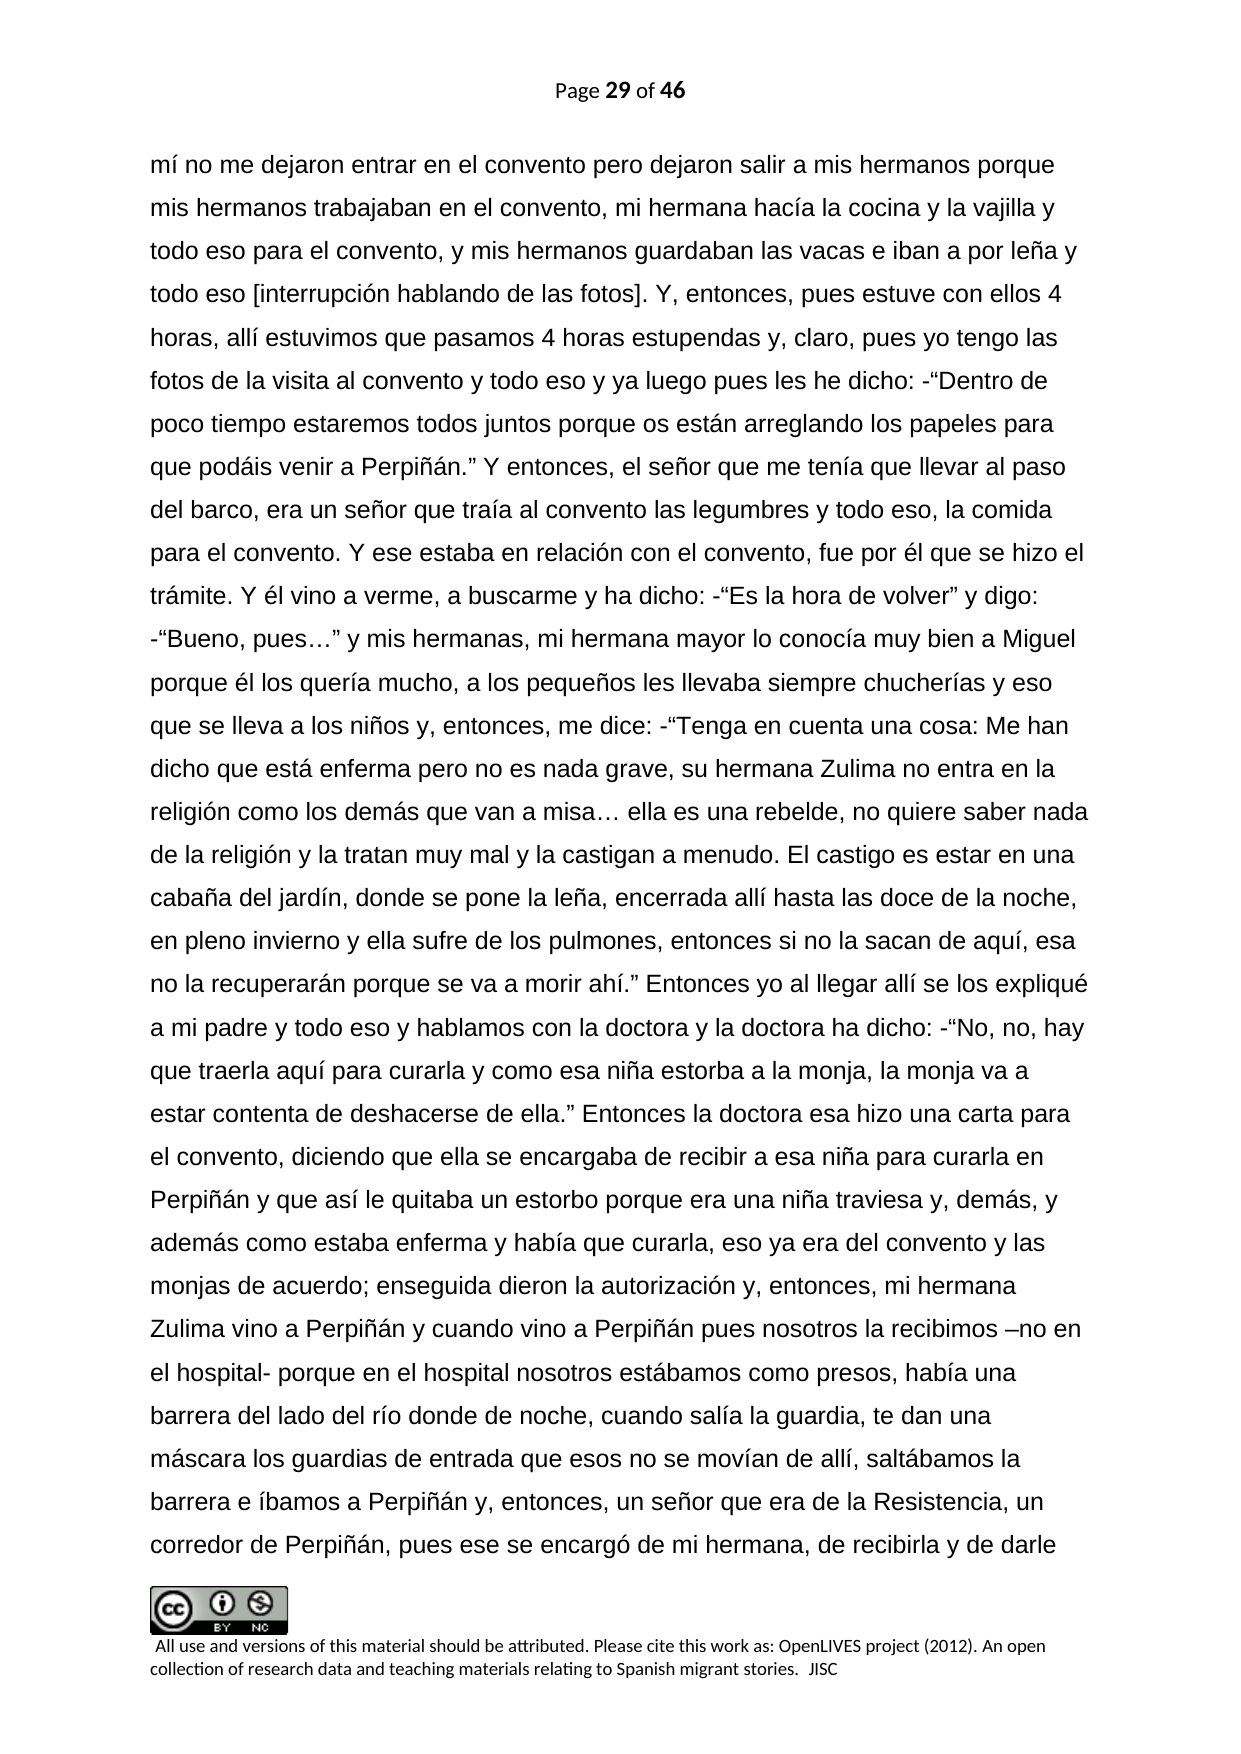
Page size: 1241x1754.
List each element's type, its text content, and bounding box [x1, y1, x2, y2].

picture [150, 1586, 289, 1635]
